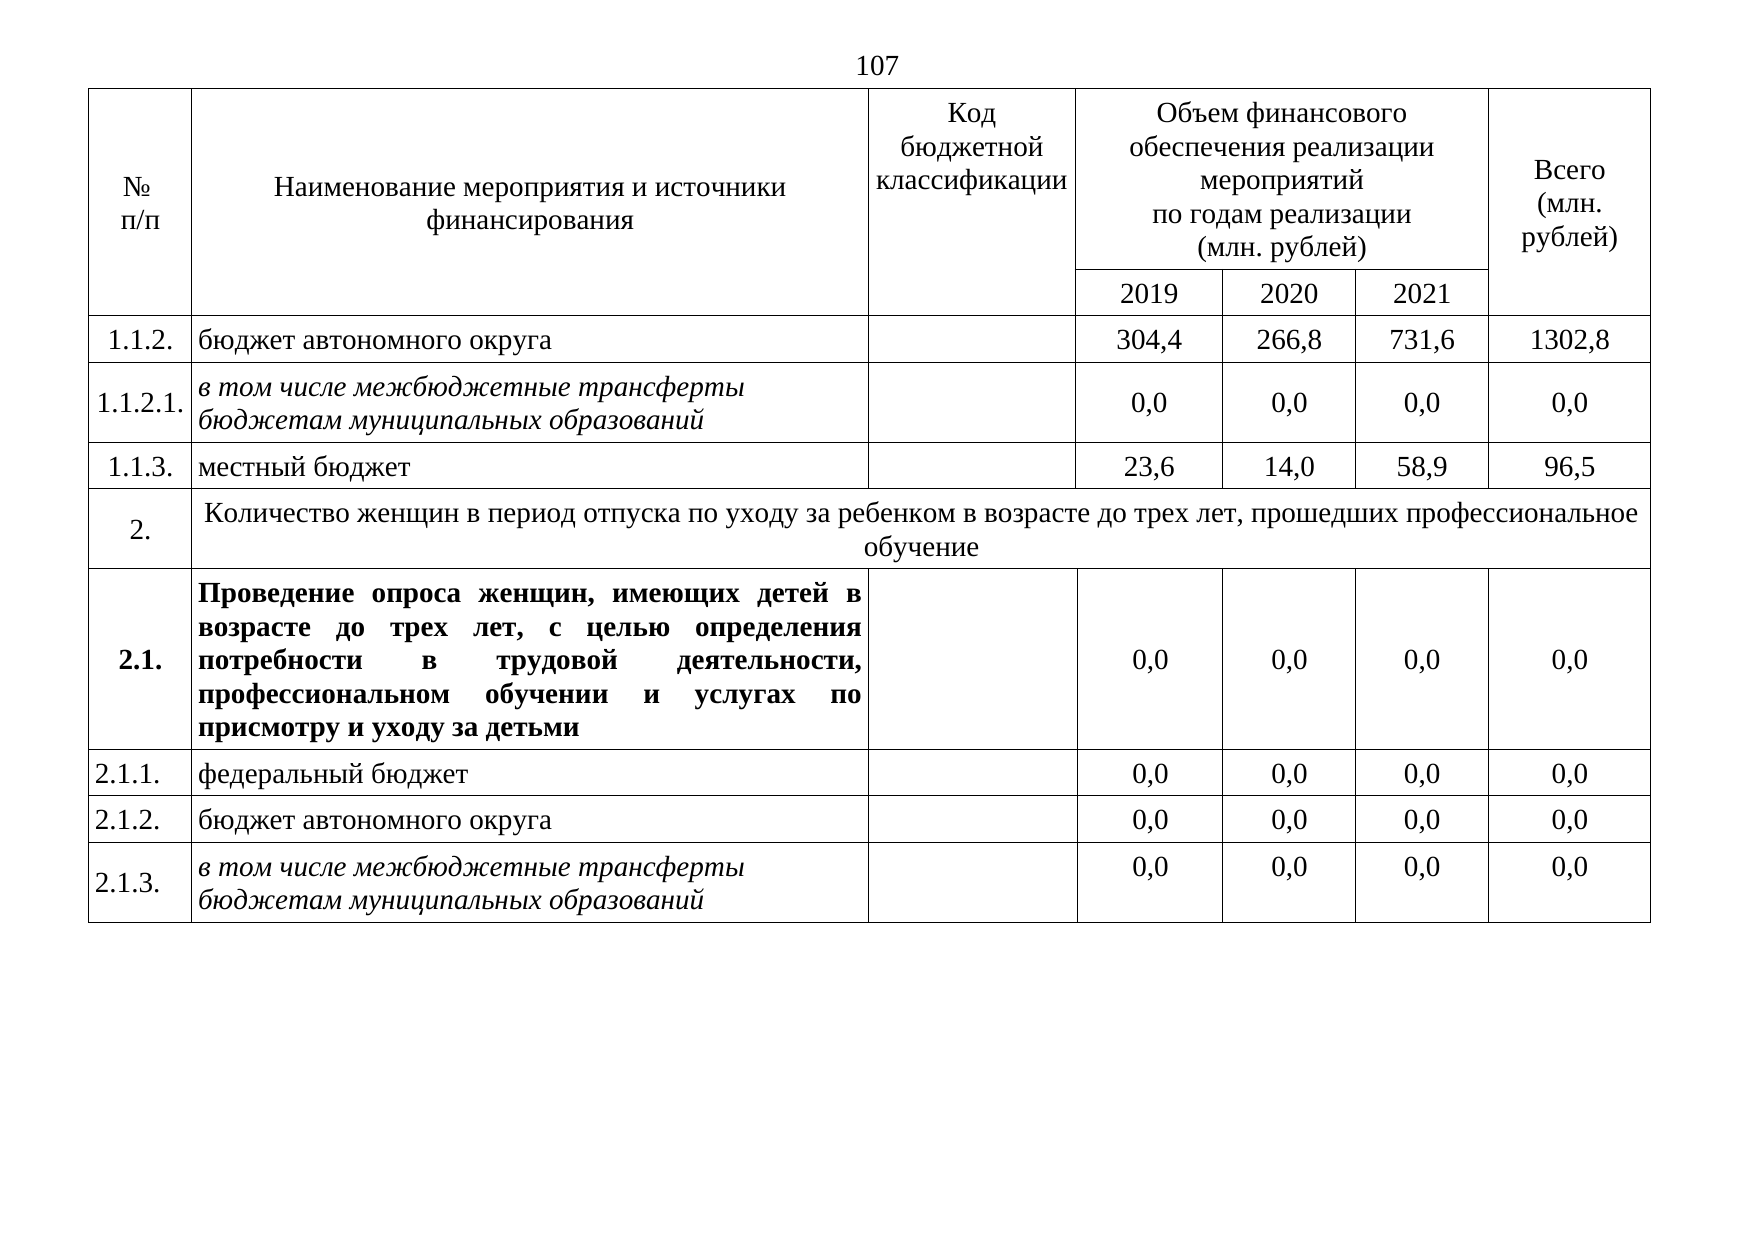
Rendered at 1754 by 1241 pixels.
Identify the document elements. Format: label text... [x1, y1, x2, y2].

table_cell бюджет автономного округа [192, 316, 868, 362]
table_cell 304,4 [1076, 316, 1222, 362]
table_cell в том числе межбюджетные трансферты бюджетам муниципальных образований [192, 843, 868, 922]
table_cell 1302,8 [1489, 316, 1650, 362]
table_cell 23,6 [1076, 443, 1222, 488]
table_cell 0,0 [1078, 843, 1222, 922]
table_cell Проведение опроса женщин, имеющих детей в возрасте до трех лет, с целью определения потребности в трудовой деятельности, профессиональном обучении и услугах по присмотру и уходу за детьми [192, 569, 868, 749]
table_cell 2019 [1076, 270, 1222, 315]
table_cell 0,0 [1223, 750, 1355, 795]
table_header Всего (млн. рублей) [1489, 89, 1650, 315]
table_header Объем финансового обеспечения реализации мероприятий по годам реализации (млн. рублей) [1076, 89, 1488, 269]
table_cell Количество женщин в период отпуска по уходу за ребенком в возрасте до трех лет, прошедших профессиональное обучение [192, 489, 1650, 568]
table_cell 96,5 [1489, 443, 1650, 488]
table_header Код бюджетной классификации [869, 89, 1075, 315]
table_header № п/п [89, 89, 191, 315]
table_cell 0,0 [1489, 569, 1650, 749]
table_cell 0,0 [1223, 843, 1355, 922]
table_cell 2.1. [89, 569, 191, 749]
table_cell 266,8 [1223, 316, 1355, 362]
table_cell 0,0 [1078, 796, 1222, 842]
table_cell 0,0 [1356, 363, 1488, 442]
table_cell 2.1.2. [89, 796, 191, 842]
table_cell 2.1.1. [89, 750, 191, 795]
table_cell 0,0 [1356, 843, 1488, 922]
table_cell местный бюджет [192, 443, 868, 488]
table_cell [869, 796, 1077, 842]
table_cell бюджет автономного округа [192, 796, 868, 842]
table_cell [869, 316, 1075, 362]
table_cell [869, 569, 1077, 749]
table_cell в том числе межбюджетные трансферты бюджетам муниципальных образований [192, 363, 868, 442]
table_cell 0,0 [1489, 843, 1650, 922]
table_cell 0,0 [1356, 569, 1488, 749]
table_cell 1.1.3. [89, 443, 191, 488]
table_cell 731,6 [1356, 316, 1488, 362]
table_cell 2020 [1223, 270, 1355, 315]
table_cell 0,0 [1223, 796, 1355, 842]
table_cell [869, 443, 1075, 488]
table_cell 0,0 [1076, 363, 1222, 442]
table_cell 2021 [1356, 270, 1488, 315]
table_cell 0,0 [1489, 796, 1650, 842]
table_cell 58,9 [1356, 443, 1488, 488]
table_cell 1.1.2. [89, 316, 191, 362]
table_cell 0,0 [1356, 796, 1488, 842]
table_cell федеральный бюджет [192, 750, 868, 795]
table_cell 14,0 [1223, 443, 1355, 488]
table_cell [869, 363, 1075, 442]
table_cell 2.1.3. [89, 843, 191, 922]
table_cell 0,0 [1489, 750, 1650, 795]
table_cell [869, 750, 1077, 795]
table_cell 0,0 [1078, 569, 1222, 749]
table_cell 0,0 [1078, 750, 1222, 795]
table_cell 1.1.2.1. [89, 363, 191, 442]
table_cell 2. [89, 489, 191, 568]
table_header Наименование мероприятия и источники финансирования [192, 89, 868, 315]
table_cell [869, 843, 1077, 922]
table_cell 0,0 [1223, 569, 1355, 749]
table_cell 0,0 [1489, 363, 1650, 442]
table_cell 0,0 [1223, 363, 1355, 442]
table_cell 0,0 [1356, 750, 1488, 795]
